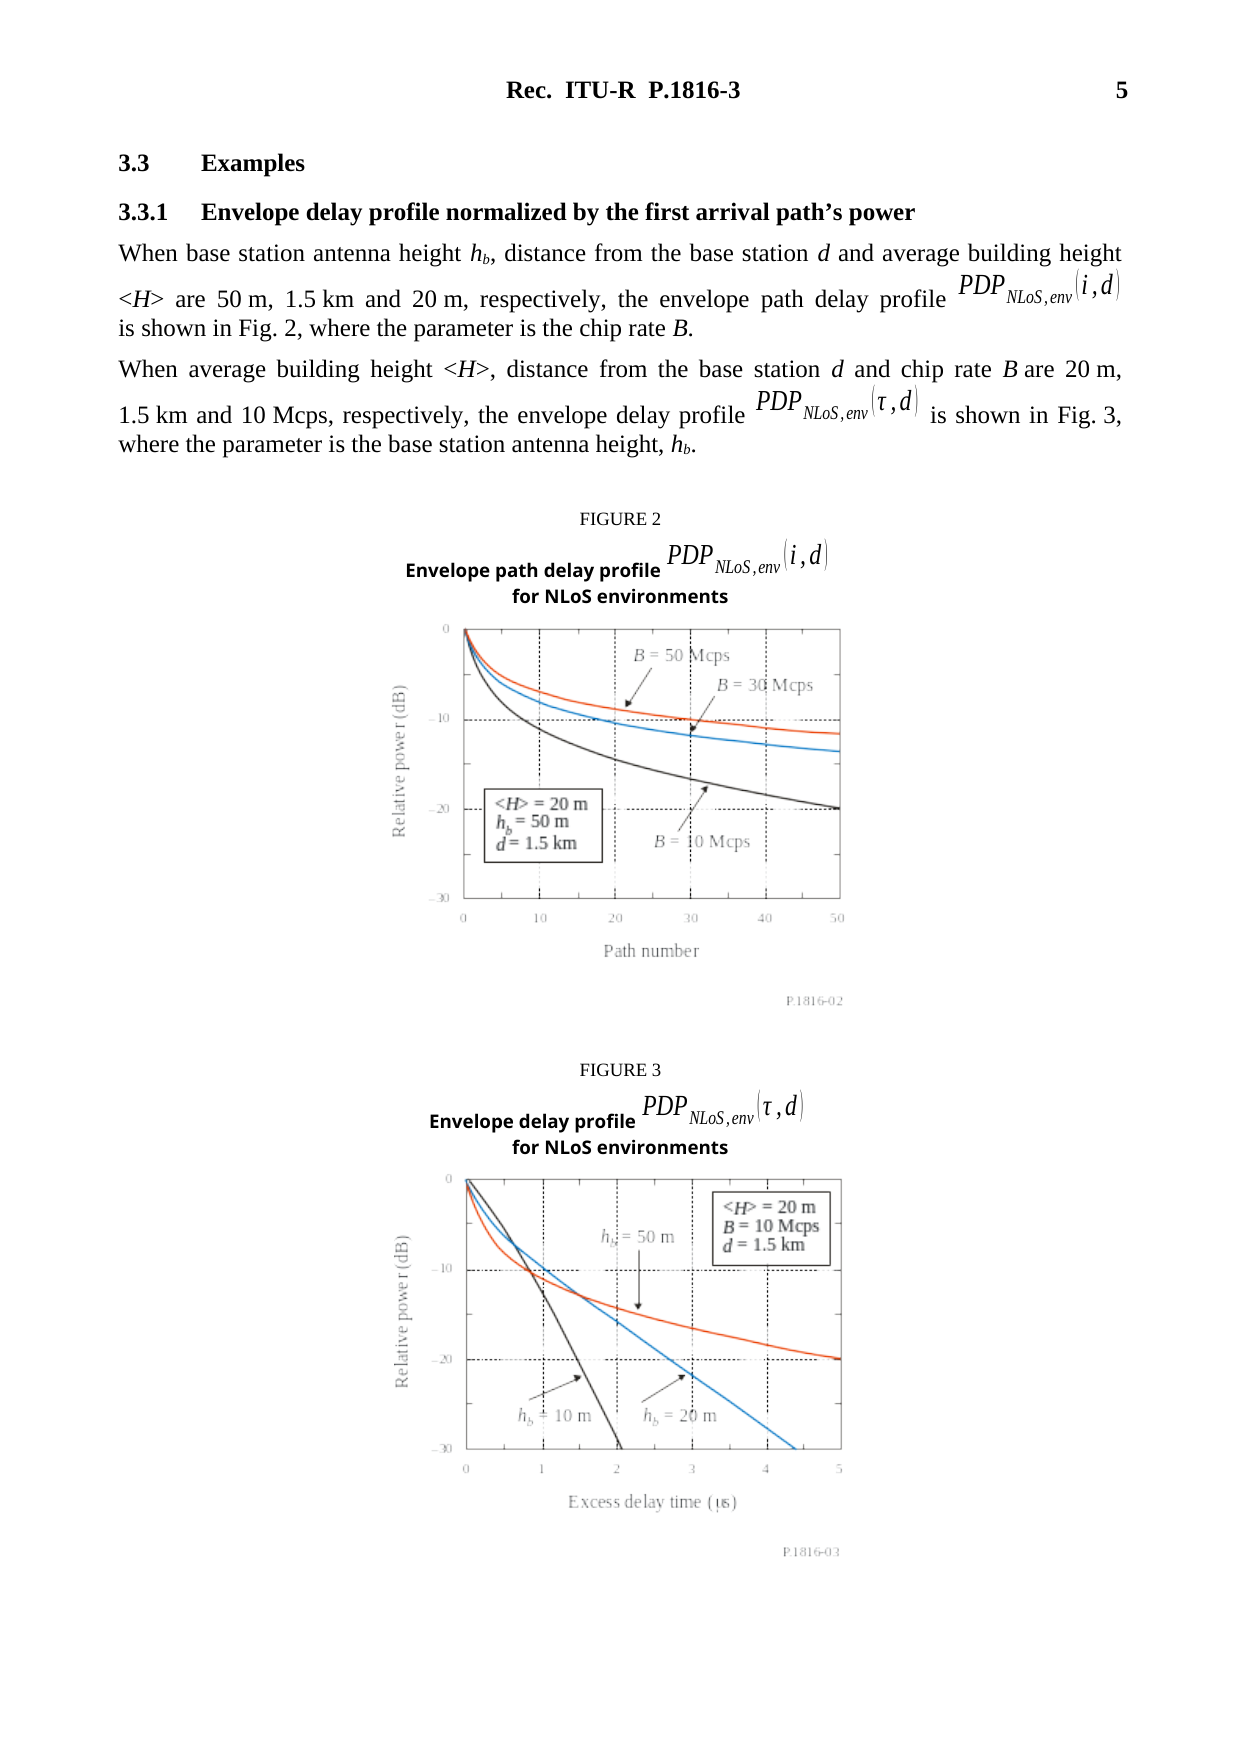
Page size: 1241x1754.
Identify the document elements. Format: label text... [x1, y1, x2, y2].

text FIGURE 2 [118, 507, 1122, 529]
text When base station antenna height hb, distance from the base station d and average building height <H> are 50 m, 1.5 km and 20 m, respectively, the envelope path delay profile is shown in Fig. 2, where the parameter is the chip rate B. [118, 238, 1122, 342]
subtitle 3.3.1 Envelope delay profile normalized by the first arrival path’s power [118, 197, 1122, 226]
title Envelope delay profile for NLoS environments [118, 1088, 1122, 1159]
title Envelope path delay profile for NLoS environments [118, 537, 1122, 609]
text When average building height <H>, distance from the base station d and chip rate B are 20 m, 1.5 km and 10 Mcps, respectively, the envelope delay profile is shown in Fig. 3, where the parameter is the base station antenna height, hb. [118, 354, 1122, 457]
subtitle 3.3 Examples [118, 148, 1122, 176]
text FIGURE 3 [118, 1058, 1122, 1080]
